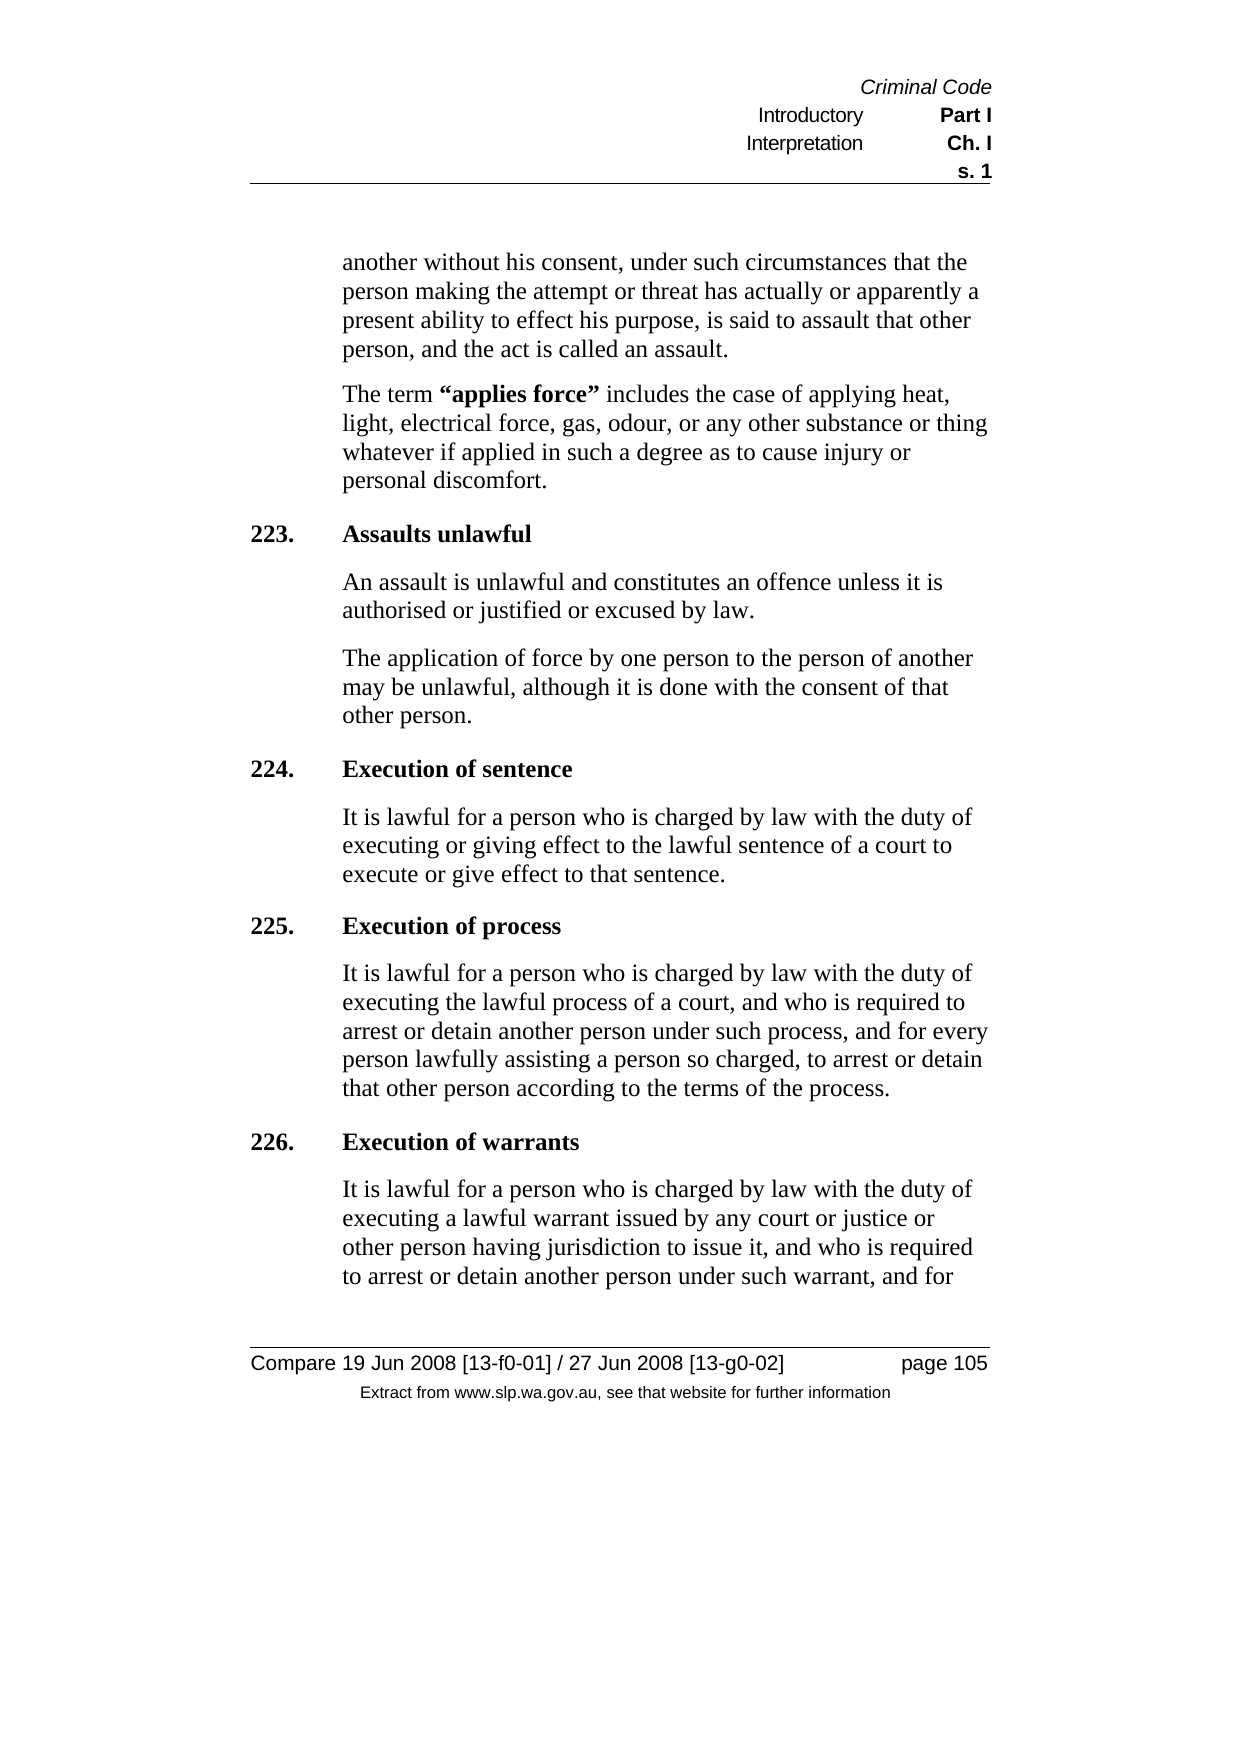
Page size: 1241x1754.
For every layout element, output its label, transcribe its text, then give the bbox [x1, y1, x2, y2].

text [250, 247, 990, 362]
text The term “applies force” includes the case of applying heat, light, electrical force, gas, odour, or any other substance or thing whatever if applied in such a degree as to cause injury or personal discomfort. [250, 379, 990, 494]
text It is lawful for a person who is charged by law with the duty of executing or giving effect to the lawful sentence of a court to execute or give effect to that sentence. [250, 802, 990, 888]
subtitle 223. Assaults unlawful [250, 519, 990, 548]
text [250, 1174, 990, 1289]
subtitle 224. Execution of sentence [250, 754, 990, 783]
text The application of force by one person to the person of another may be unlawful, although it is done with the consent of that other person. [250, 643, 990, 729]
text An assault is unlawful and constitutes an offence unless it is authorised or justified or excused by law. [250, 567, 990, 624]
text It is lawful for a person who is charged by law with the duty of executing the lawful process of a court, and who is required to arrest or detain another person under such process, and for every person lawfully assisting a person so charged, to arrest or detain that other person according to the terms of the process. [250, 958, 990, 1102]
subtitle 225. Execution of process [250, 911, 990, 939]
subtitle 226. Execution of warrants [250, 1127, 990, 1156]
